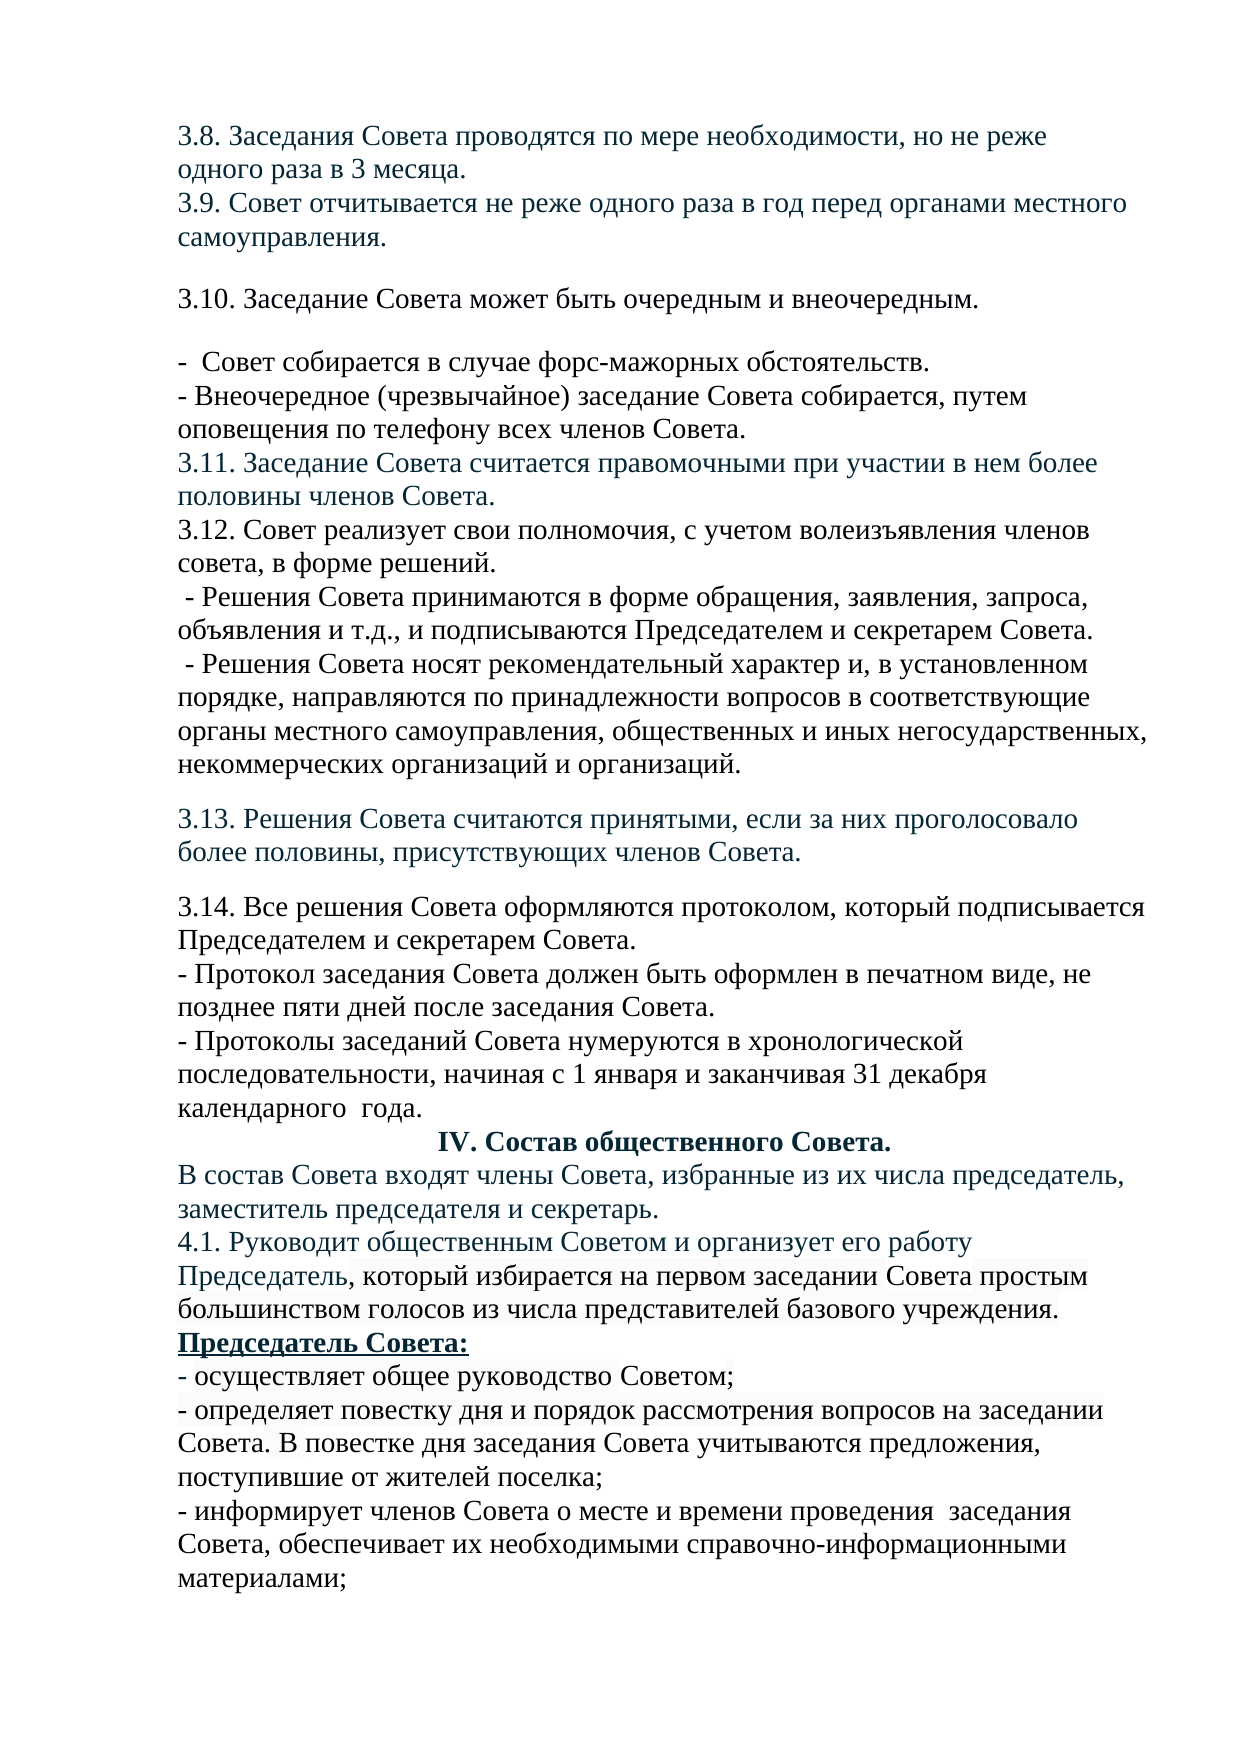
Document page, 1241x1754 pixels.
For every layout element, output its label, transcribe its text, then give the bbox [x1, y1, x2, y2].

text - Внеочередное (чрезвычайное) заседание Совета собирается, путем оповещения по телефону всех членов Совета. [177, 378, 1152, 445]
text 3.11. Заседание Совета считается правомочными при участии в нем более половины членов Совета. [177, 445, 1152, 512]
text - осуществляет общее руководство Советом; [177, 1358, 1152, 1392]
text В состав Совета входят члены Совета, избранные из их числа председатель, заместитель председателя и секретарь. [177, 1157, 1152, 1224]
text 3.13. Решения Совета считаются принятыми, если за них проголосовало более половины, присутствующих членов Совета. [177, 801, 1152, 868]
text 4.1. Руководит общественным Советом и организует его работу Председатель, который избирается на первом заседании Совета простым большинством голосов из числа представителей базового учреждения. [177, 1224, 1152, 1325]
text 3.12. Совет реализует свои полномочия, с учетом волеизъявления членов совета, в форме решений. - Решения Совета принимаются в форме обращения, заявления, запроса, объявления и т.д., и подписываются Председателем и секретарем Совета. [177, 512, 1152, 646]
text 3.10. Заседание Совета может быть очередным и внеочередным. [177, 281, 1152, 315]
text 3.14. Все решения Совета оформляются протоколом, который подписывается Председателем и секретарем Совета. - Протокол заседания Совета должен быть оформлен в печатном виде, не позднее пяти дней после заседания Совета. - Протоколы заседаний Совета нумеруются в хронологической последовательности, начиная с 1 января и заканчивая 31 декабря календарного года. [177, 889, 1152, 1124]
text 3.9. Совет отчитывается не реже одного раза в год перед органами местного самоуправления. [177, 185, 1152, 252]
text Председатель Совета: [177, 1325, 1152, 1358]
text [177, 1392, 1152, 1627]
text 3.8. Заседания Совета проводятся по мере необходимости, но не реже одного раза в 3 месяца. [177, 118, 1152, 185]
text - Решения Совета носят рекомендательный характер и, в установленном порядке, направляются по принадлежности вопросов в соответствующие органы местного самоуправления, общественных и иных негосударственных, некоммерческих организаций и организаций. [177, 646, 1152, 780]
text - Совет собирается в случае форс-мажорных обстоятельств. [177, 344, 1152, 378]
text IV. Состав общественного Совета. [177, 1124, 1152, 1157]
